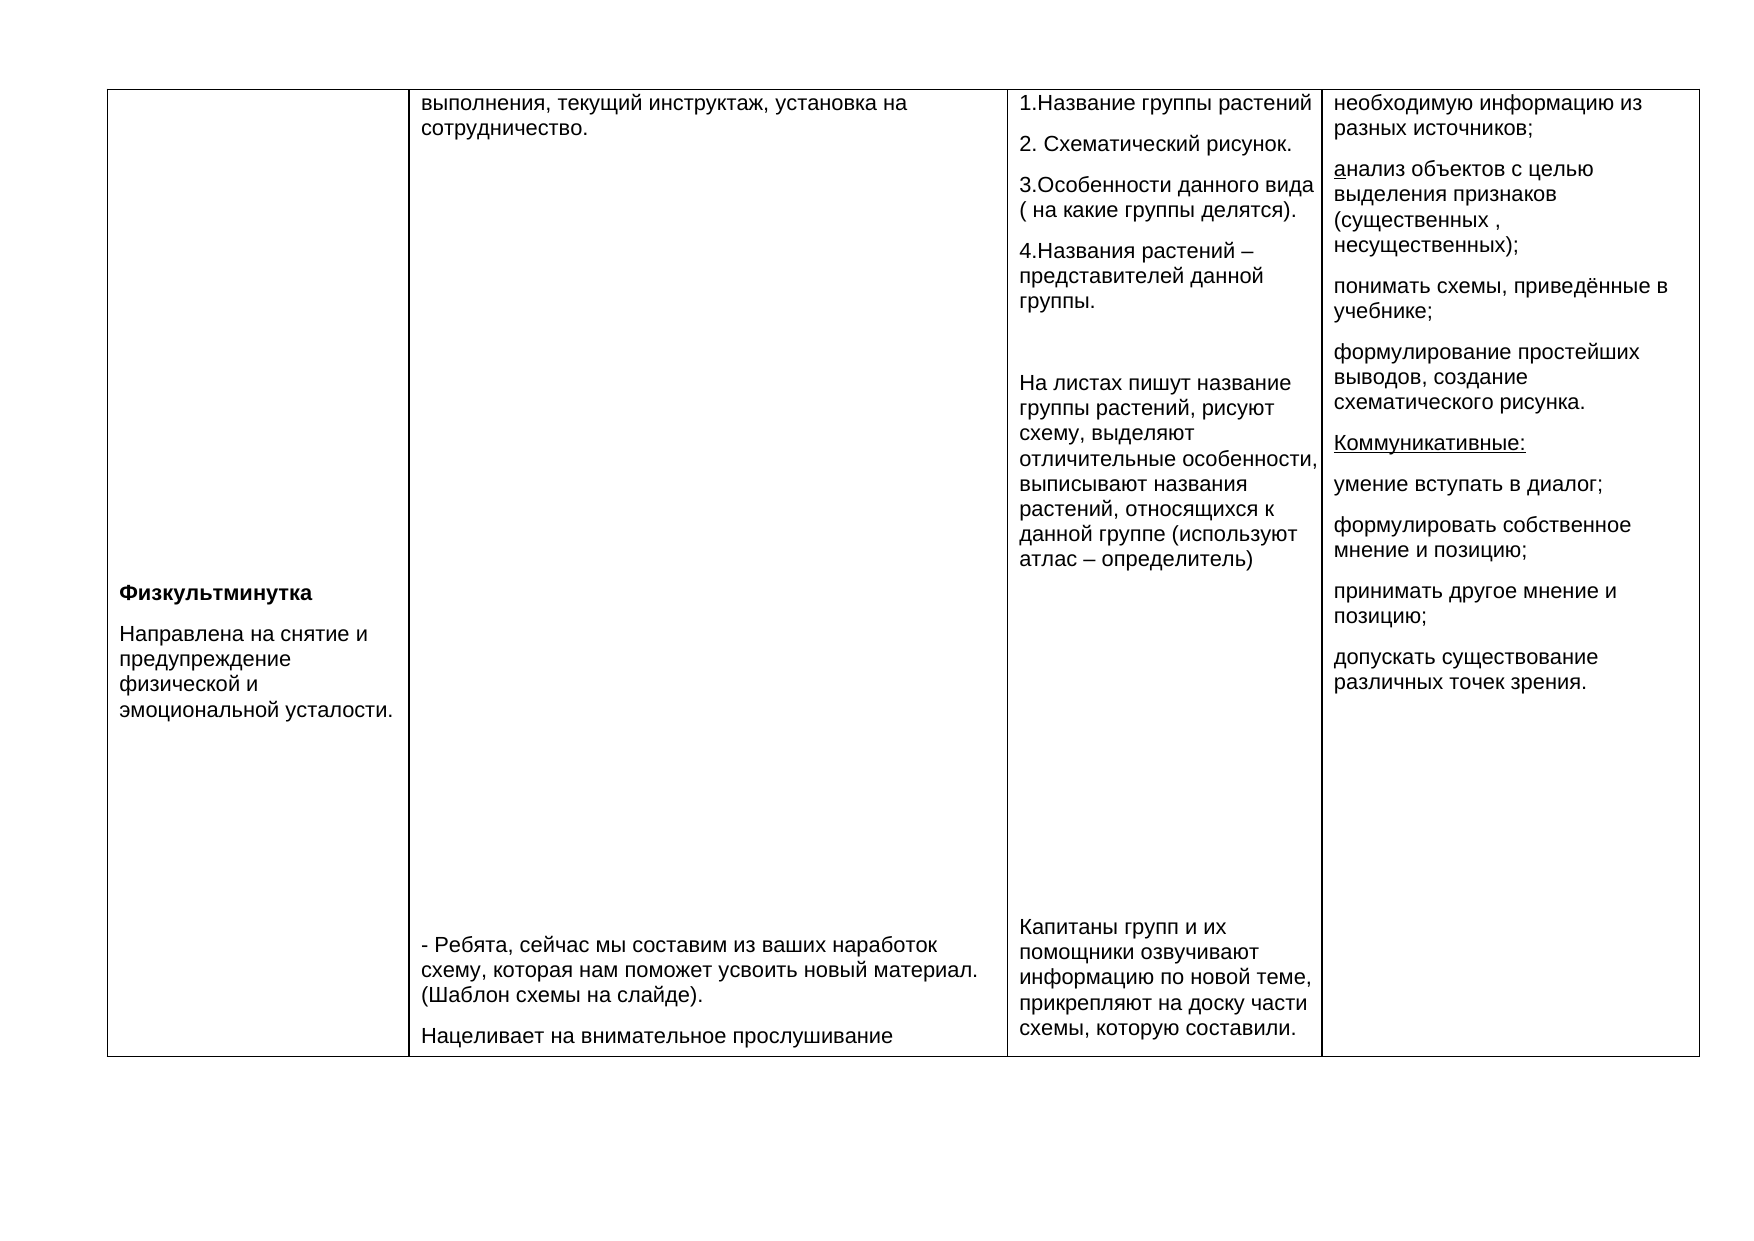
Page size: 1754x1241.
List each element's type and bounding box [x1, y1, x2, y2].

table_cell [410, 90, 1007, 1056]
table_cell [1008, 90, 1321, 1056]
table_cell [1323, 90, 1699, 1056]
table_cell [108, 90, 408, 1056]
